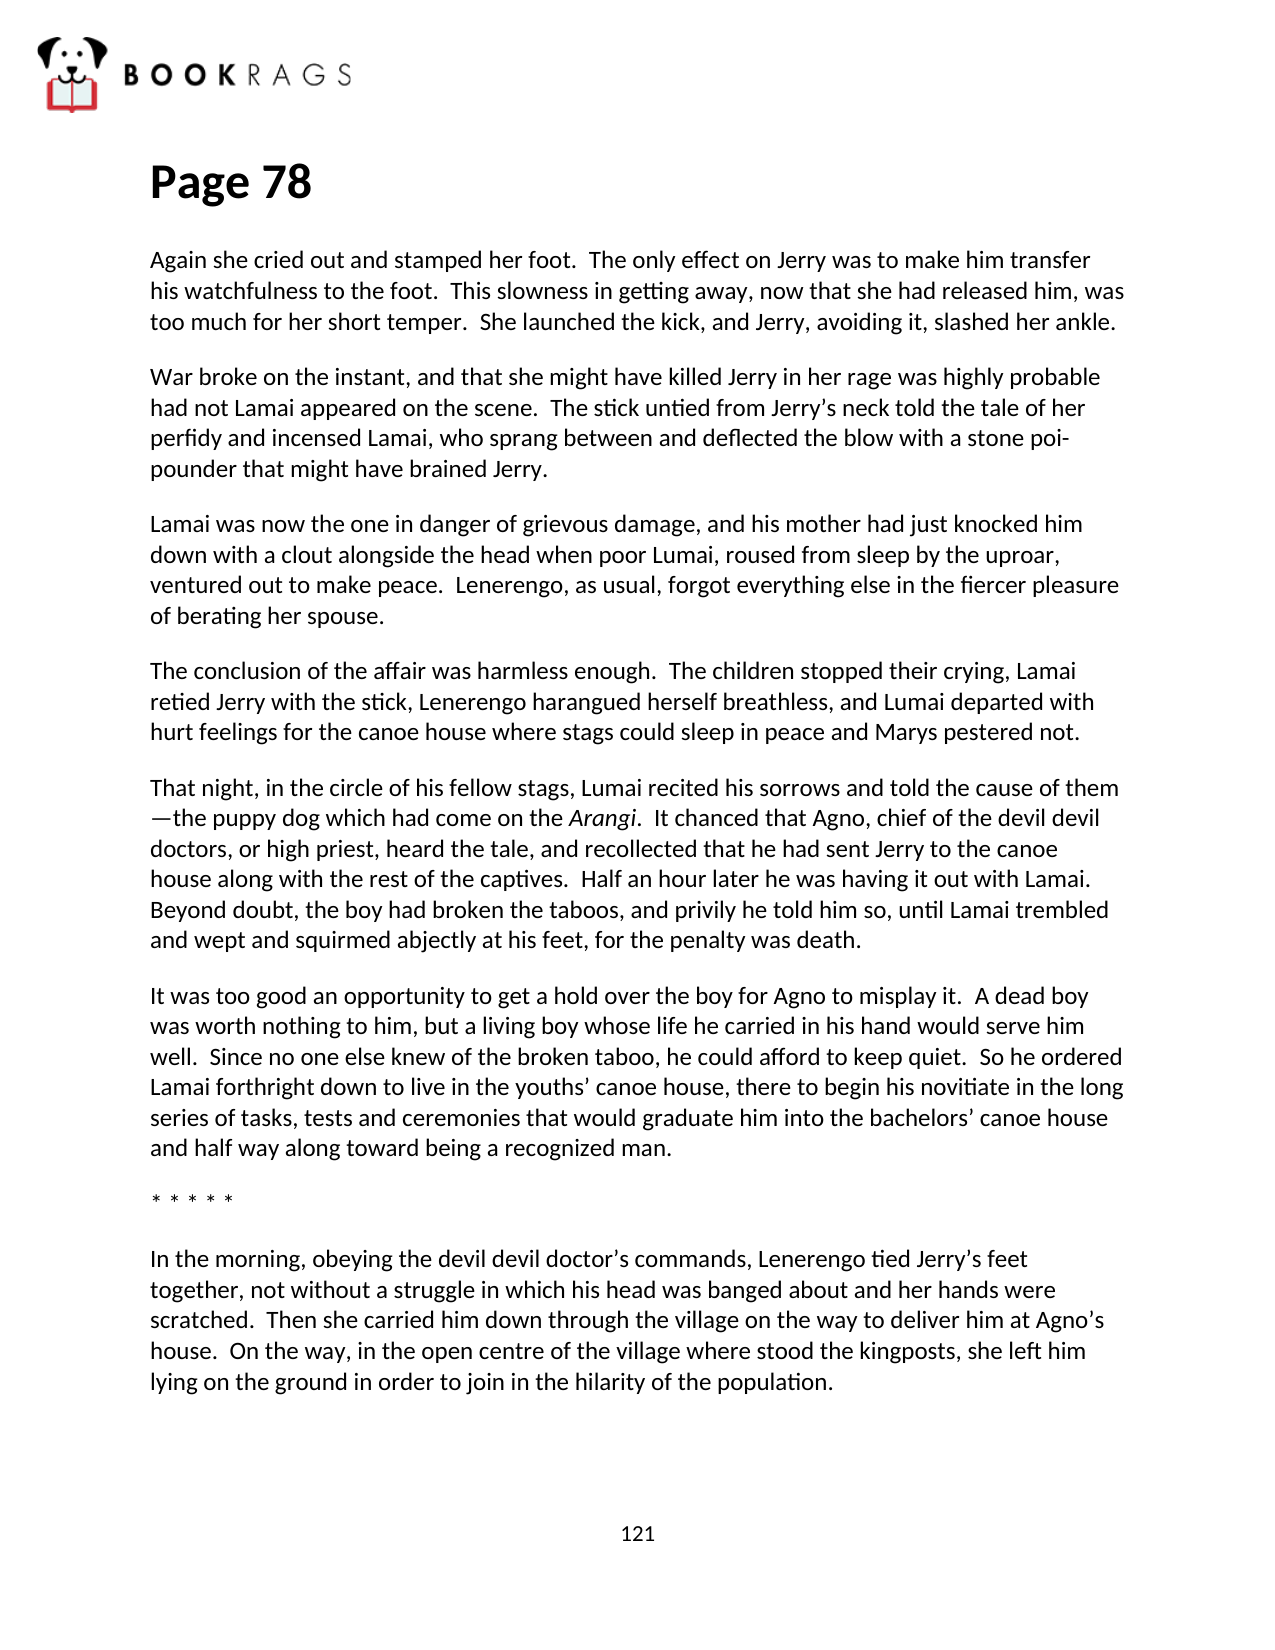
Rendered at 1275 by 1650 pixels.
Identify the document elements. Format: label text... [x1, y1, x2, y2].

text Again she cried out and stamped her foot. The only effect on Jerry was to make him transfer his watchfulness to the foot. This slowness in getting away, now that she had released him, was too much for her short temper. She launched the kick, and Jerry, avoiding it, slashed her ankle. [150, 244, 1125, 336]
text War broke on the instant, and that she might have killed Jerry in her rage was highly probable had not Lamai appeared on the scene. The stick untied from Jerry’s neck told the tale of her perfidy and incensed Lamai, who sprang between and deflected the blow with a stone poi-pounder that might have brained Jerry. [150, 361, 1125, 483]
picture [37, 37, 351, 113]
text * * * * * [150, 1188, 1125, 1219]
text Page 78 [150, 150, 1125, 211]
text The conclusion of the affair was harmless enough. The children stopped their crying, Lamai retied Jerry with the stick, Lenerengo harangued herself breathless, and Lumai departed with hurt feelings for the canoe house where stags could sleep in peace and Marys pestered not. [150, 655, 1125, 747]
text It was too good an opportunity to get a hold over the boy for Agno to misplay it. A dead boy was worth nothing to him, but a living boy whose life he carried in his hand would serve him well. Since no one else knew of the broken taboo, he could afford to keep quiet. So he ordered Lamai forthright down to live in the youths’ canoe house, there to begin his novitiate in the long series of tasks, tests and ceremonies that would graduate him into the bachelors’ canoe house and half way along toward being a recognized man. [150, 980, 1125, 1163]
text Lamai was now the one in danger of grievous damage, and his mother had just knocked him down with a clout alongside the head when poor Lumai, roused from sleep by the uproar, ventured out to make peace. Lenerengo, as usual, forgot everything else in the fiercer pleasure of berating her spouse. [150, 508, 1125, 630]
text That night, in the circle of his fellow stags, Lumai recited his sorrows and told the cause of them—­the puppy dog which had come on the Arangi. It chanced that Agno, chief of the devil devil doctors, or high priest, heard the tale, and recollected that he had sent Jerry to the canoe house along with the rest of the captives. Half an hour later he was having it out with Lamai. Beyond doubt, the boy had broken the taboos, and privily he told him so, until Lamai trembled and wept and squirmed abjectly at his feet, for the penalty was death. [150, 772, 1125, 955]
text In the morning, obeying the devil devil doctor’s commands, Lenerengo tied Jerry’s feet together, not without a struggle in which his head was banged about and her hands were scratched. Then she carried him down through the village on the way to deliver him at Agno’s house. On the way, in the open centre of the village where stood the kingposts, she left him lying on the ground in order to join in the hilarity of the population. [150, 1244, 1125, 1396]
